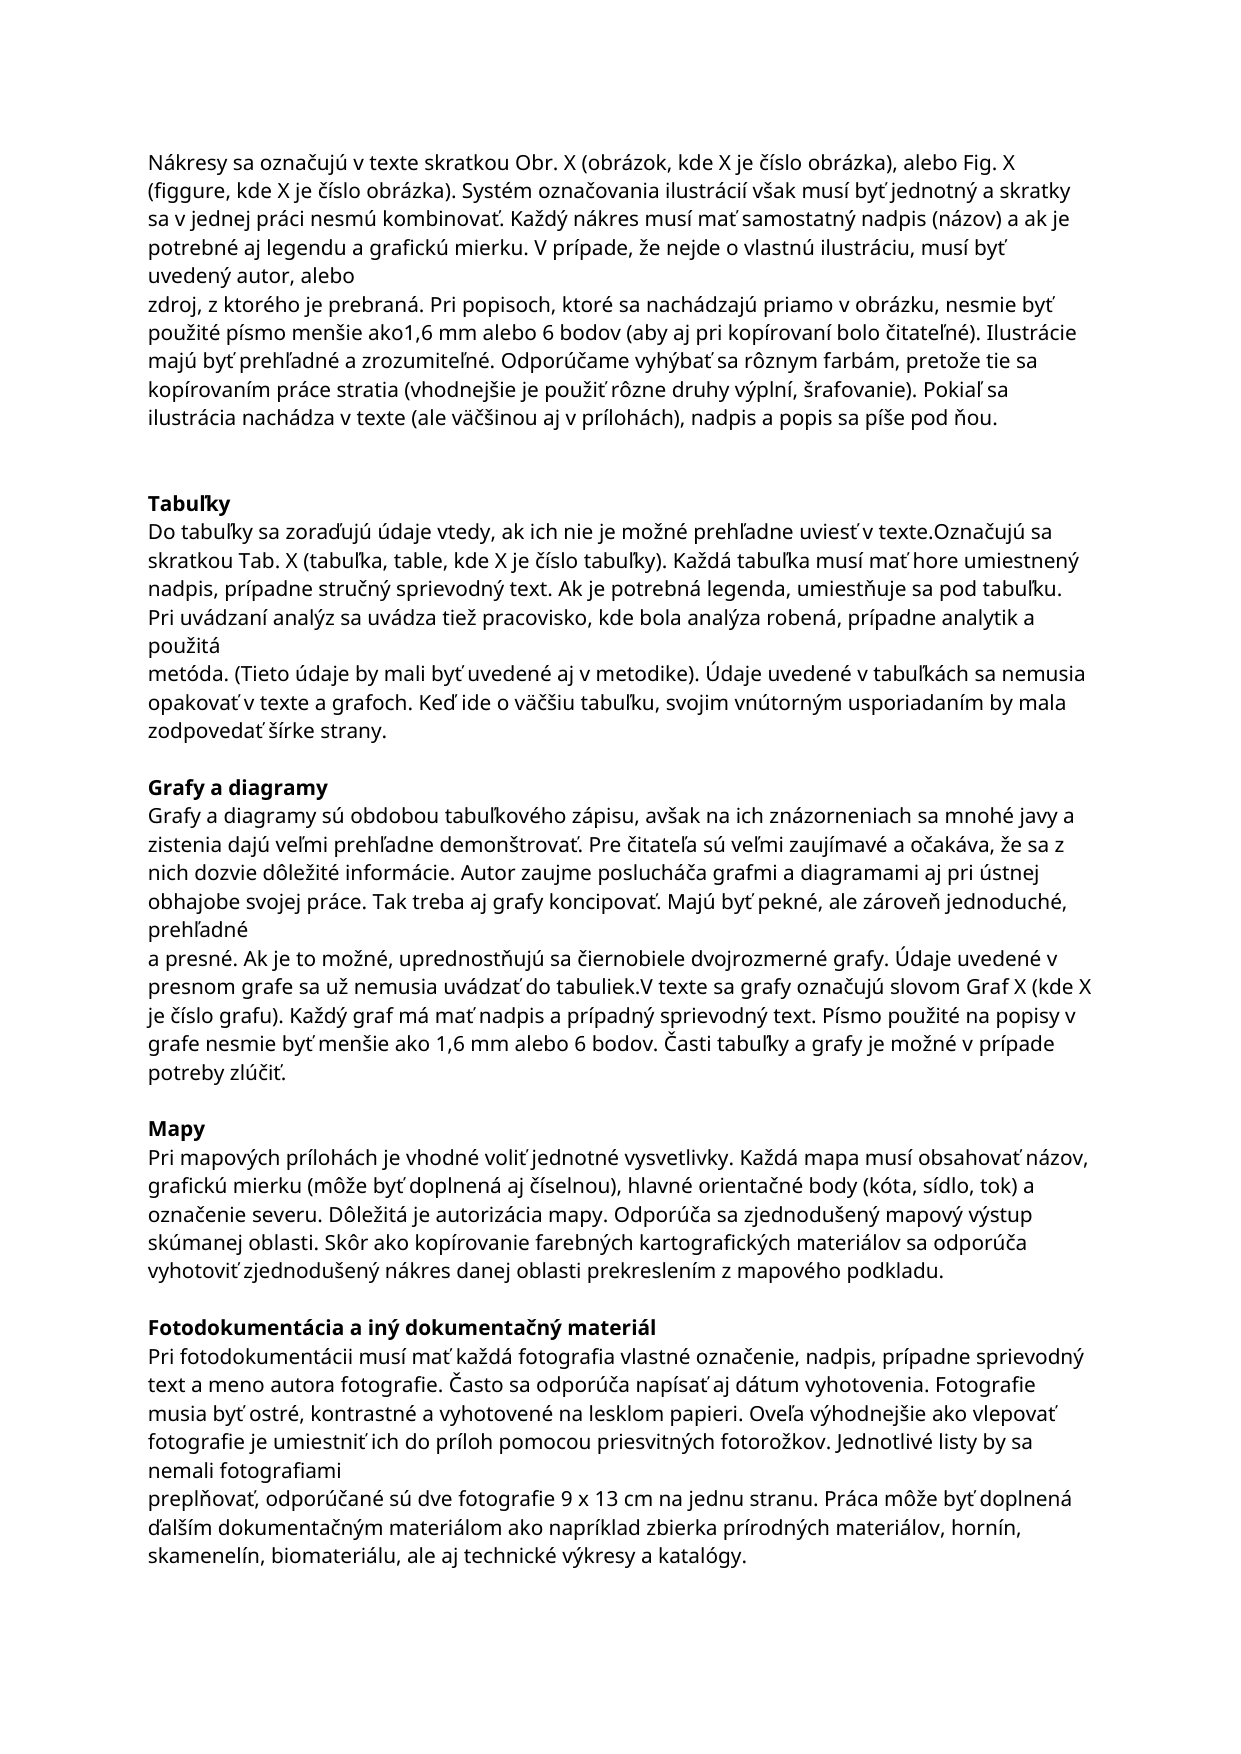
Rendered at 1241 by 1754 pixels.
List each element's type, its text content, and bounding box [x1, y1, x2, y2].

text Do tabuľky sa zoraďujú údaje vtedy, ak ich nie je možné prehľadne uviesť v texte.Označujú sa skratkou Tab. X (tabuľka, table, kde X je číslo tabuľky). Každá tabuľka musí mať hore umiestnený nadpis, prípadne stručný sprievodný text. Ak je potrebná legenda, umiestňuje sa pod tabuľku. Pri uvádzaní analýz sa uvádza tiež pracovisko, kde bola analýza robená, prípadne analytik a použitá [148, 517, 1093, 659]
text Grafy a diagramy [148, 773, 1093, 802]
text Nákresy sa označujú v texte skratkou Obr. X (obrázok, kde X je číslo obrázka), alebo Fig. X (figgure, kde X je číslo obrázka). Systém označovania ilustrácií však musí byť jednotný a skratky sa v jednej práci nesmú kombinovať. Každý nákres musí mať samostatný nadpis (názov) a ak je potrebné aj legendu a grafickú mierku. V prípade, že nejde o vlastnú ilustráciu, musí byť uvedený autor, alebo [148, 148, 1093, 290]
text metóda. (Tieto údaje by mali byť uvedené aj v metodike). Údaje uvedené v tabuľkách sa nemusia opakovať v texte a grafoch. Keď ide o väčšiu tabuľku, svojim vnútorným usporiadaním by mala zodpovedať šírke strany. [148, 659, 1093, 745]
text Pri mapových prílohách je vhodné voliť jednotné vysvetlivky. Každá mapa musí obsahovať názov, grafickú mierku (môže byť doplnená aj číselnou), hlavné orientačné body (kóta, sídlo, tok) a označenie severu. Dôležitá je autorizácia mapy. Odporúča sa zjednodušený mapový výstup skúmanej oblasti. Skôr ako kopírovanie farebných kartografických materiálov sa odporúča vyhotoviť zjednodušený nákres danej oblasti prekreslením z mapového podkladu. [148, 1143, 1093, 1285]
text Pri fotodokumentácii musí mať každá fotografia vlastné označenie, nadpis, prípadne sprievodný text a meno autora fotografie. Často sa odporúča napísať aj dátum vyhotovenia. Fotografie musia byť ostré, kontrastné a vyhotovené na lesklom papieri. Oveľa výhodnejšie ako vlepovať fotografie je umiestniť ich do príloh pomocou priesvitných fotorožkov. Jednotlivé listy by sa nemali fotografiami [148, 1342, 1093, 1484]
text zdroj, z ktorého je prebraná. Pri popisoch, ktoré sa nachádzajú priamo v obrázku, nesmie byť použité písmo menšie ako1,6 mm alebo 6 bodov (aby aj pri kopírovaní bolo čitateľné). Ilustrácie majú byť prehľadné a zrozumiteľné. Odporúčame vyhýbať sa rôznym farbám, pretože tie sa kopírovaním práce stratia (vhodnejšie je použiť rôzne druhy výplní, šrafovanie). Pokiaľ sa ilustrácia nachádza v texte (ale väčšinou aj v prílohách), nadpis a popis sa píše pod ňou. [148, 290, 1093, 432]
text Grafy a diagramy sú obdobou tabuľkového zápisu, avšak na ich znázorneniach sa mnohé javy a zistenia dajú veľmi prehľadne demonštrovať. Pre čitateľa sú veľmi zaujímavé a očakáva, že sa z nich dozvie dôležité informácie. Autor zaujme poslucháča grafmi a diagramami aj pri ústnej obhajobe svojej práce. Tak treba aj grafy koncipovať. Majú byť pekné, ale zároveň jednoduché, prehľadné [148, 802, 1093, 944]
text preplňovať, odporúčané sú dve fotografie 9 x 13 cm na jednu stranu. Práca môže byť doplnená ďalším dokumentačným materiálom ako napríklad zbierka prírodných materiálov, hornín, skamenelín, biomateriálu, ale aj technické výkresy a katalógy. [148, 1484, 1093, 1569]
text Tabuľky [148, 489, 1093, 517]
text Fotodokumentácia a iný dokumentačný materiál [148, 1313, 1093, 1342]
text Mapy [148, 1114, 1093, 1143]
text a presné. Ak je to možné, uprednostňujú sa čiernobiele dvojrozmerné grafy. Údaje uvedené v presnom grafe sa už nemusia uvádzať do tabuliek.V texte sa grafy označujú slovom Graf X (kde X je číslo grafu). Každý graf má mať nadpis a prípadný sprievodný text. Písmo použité na popisy v grafe nesmie byť menšie ako 1,6 mm alebo 6 bodov. Časti tabuľky a grafy je možné v prípade potreby zlúčiť. [148, 944, 1093, 1086]
